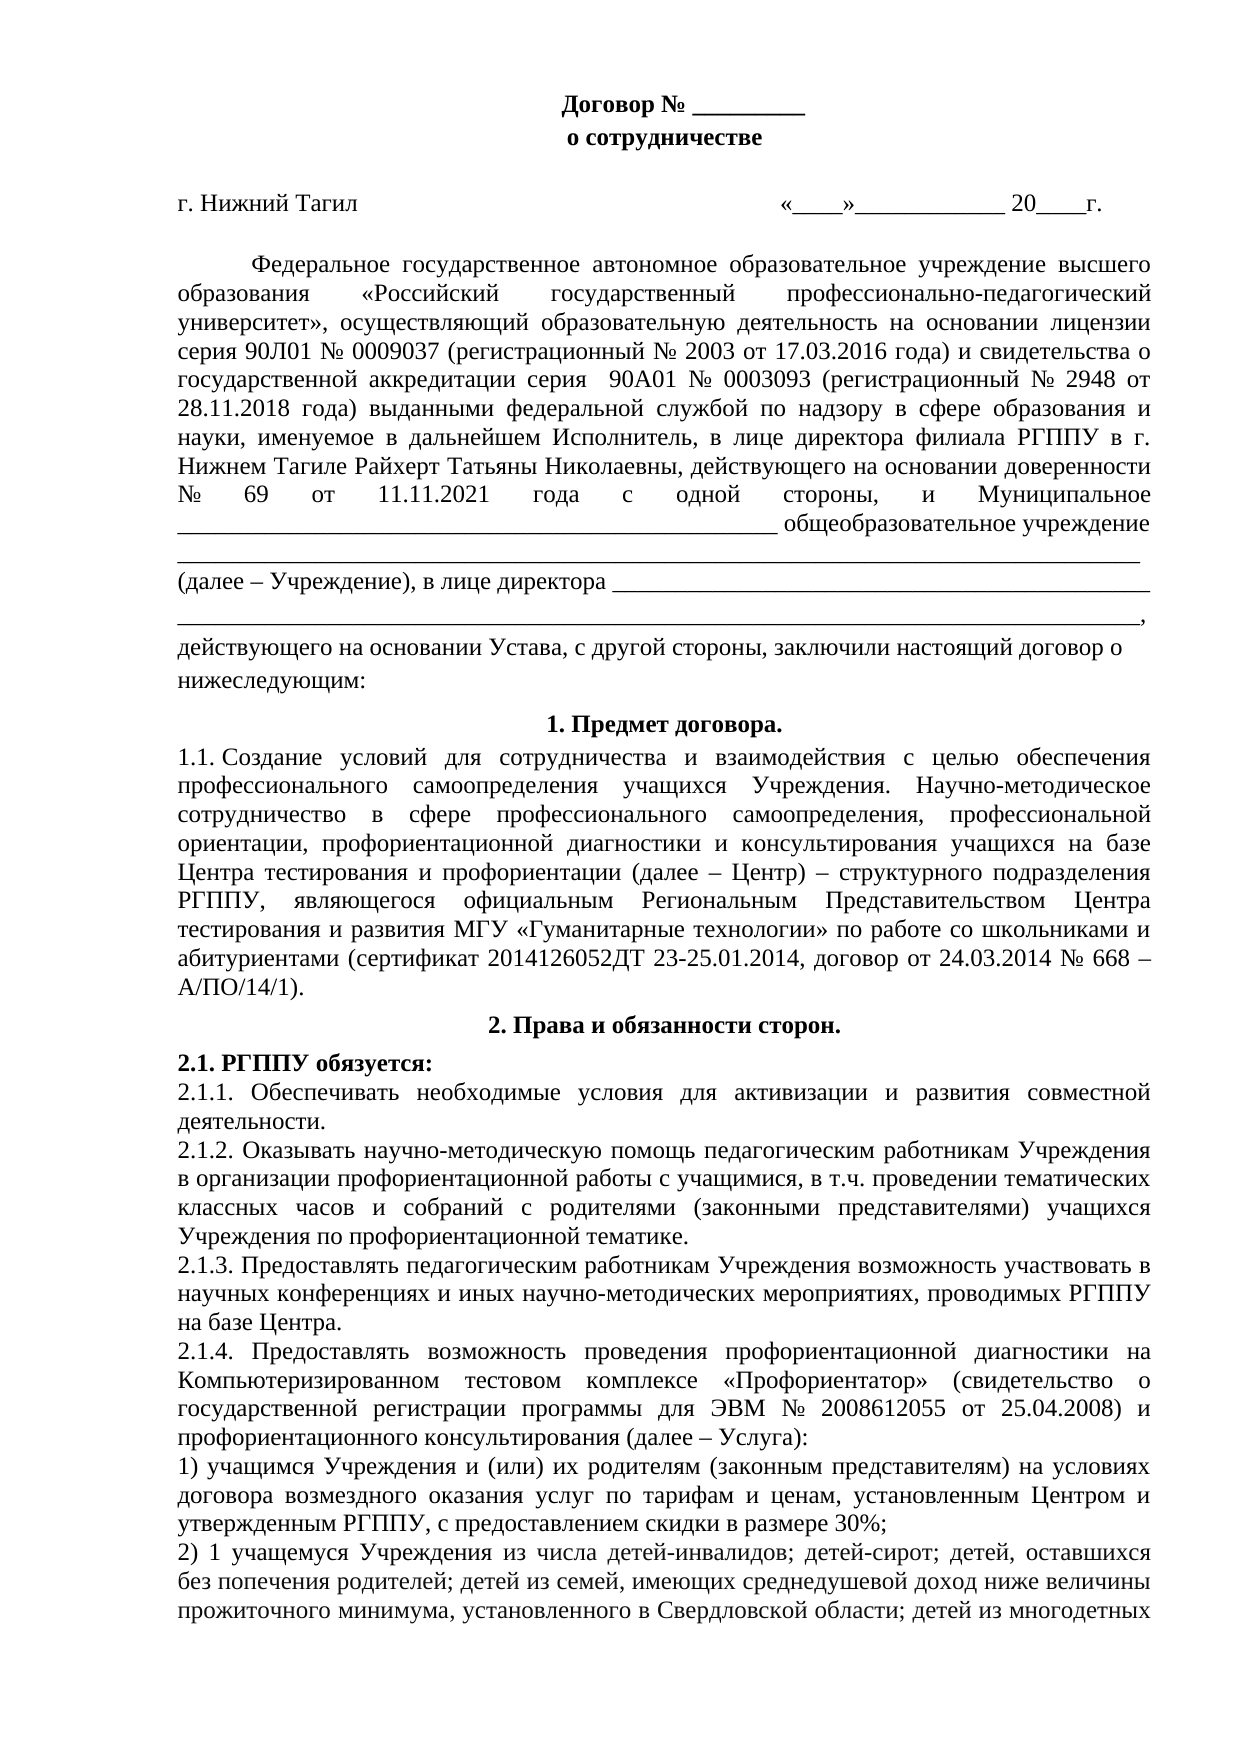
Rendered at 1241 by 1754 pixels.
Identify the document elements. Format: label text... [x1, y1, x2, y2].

list Создание условий для сотрудничества и взаимодействия с целью обеспечения профессионального самоопределения учащихся Учреждения. Научно-методическое сотрудничество в сфере профессионального самоопределения, профессиональной ориентации, профориентационной диагностики и консультирования учащихся на базе Центра тестирования и профориентации (далее – Центр) – структурного подразделения РГППУ, являющегося официальным Региональным Представительством Центра тестирования и развития МГУ «Гуманитарные технологии» по работе со школьниками и абитуриентами (сертификат 2014126052ДТ 23-25.01.2014, договор от 24.03.2014 № 668 – А/ПО/14/1). [177, 742, 1152, 1001]
text Договор № _________ [177, 89, 1152, 117]
text 2.1. РГППУ обязуется: [177, 1048, 1152, 1077]
text г. Нижний Тагил «____»____________ 20____г. [177, 188, 1152, 216]
text 2. Права и обязанности сторон. [177, 1010, 1152, 1039]
text о сотрудничестве [177, 122, 1152, 150]
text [177, 1537, 1152, 1623]
text _____________________________________________________________________________ [177, 537, 1152, 566]
text 2.1.2. Оказывать научно-методическую помощь педагогическим работникам Учреждения в организации профориентационной работы с учащимися, в т.ч. проведении тематических классных часов и собраний с родителями (законными представителями) учащихся Учреждения по профориентационной тематике. [177, 1135, 1152, 1250]
text (далее – Учреждение), в лице директора ___________________________________________ _____________________________________________________________________________, действующего на основании Устава, с другой стороны, заключили настоящий договор о нижеследующим: [177, 566, 1152, 693]
text 2.1.3. Предоставлять педагогическим работникам Учреждения возможность участвовать в научных конференциях и иных научно-методических мероприятиях, проводимых РГППУ на базе Центра. [177, 1250, 1152, 1336]
text 1) учащимся Учреждения и (или) их родителям (законным представителям) на условиях договора возмездного оказания услуг по тарифам и ценам, установленным Центром и утвержденным РГППУ, с предоставлением скидки в размере 30%; [177, 1451, 1152, 1537]
text 1. Предмет договора. [177, 709, 1152, 737]
text 2.1.4. Предоставлять возможность проведения профориентационной диагностики на Компьютеризированном тестовом комплексе «Профориентатор» (свидетельство о государственной регистрации программы для ЭВМ № 2008612055 от 25.04.2008) и профориентационного консультирования (далее – Услуга): [177, 1336, 1152, 1451]
text 2.1.1. Обеспечивать необходимые условия для активизации и развития совместной деятельности. [177, 1077, 1152, 1135]
text Федеральное государственное автономное образовательное учреждение высшего образования «Российский государственный профессионально-педагогический университет», осуществляющий образовательную деятельность на основании лицензии серия 90Л01 № 0009037 (регистрационный № 2003 от 17.03.2016 года) и свидетельства о государственной аккредитации серия 90А01 № 0003093 (регистрационный № 2948 от 28.11.2018 года) выданными федеральной службой по надзору в сфере образования и науки, именуемое в дальнейшем Исполнитель, в лице директора филиала РГППУ в г. Нижнем Тагиле Райхерт Татьяны Николаевны, действующего на основании доверенности № 69 от 11.11.2021 года с одной стороны, и Муниципальное ________________________________________________ общеобразовательное учреждение [177, 249, 1152, 537]
